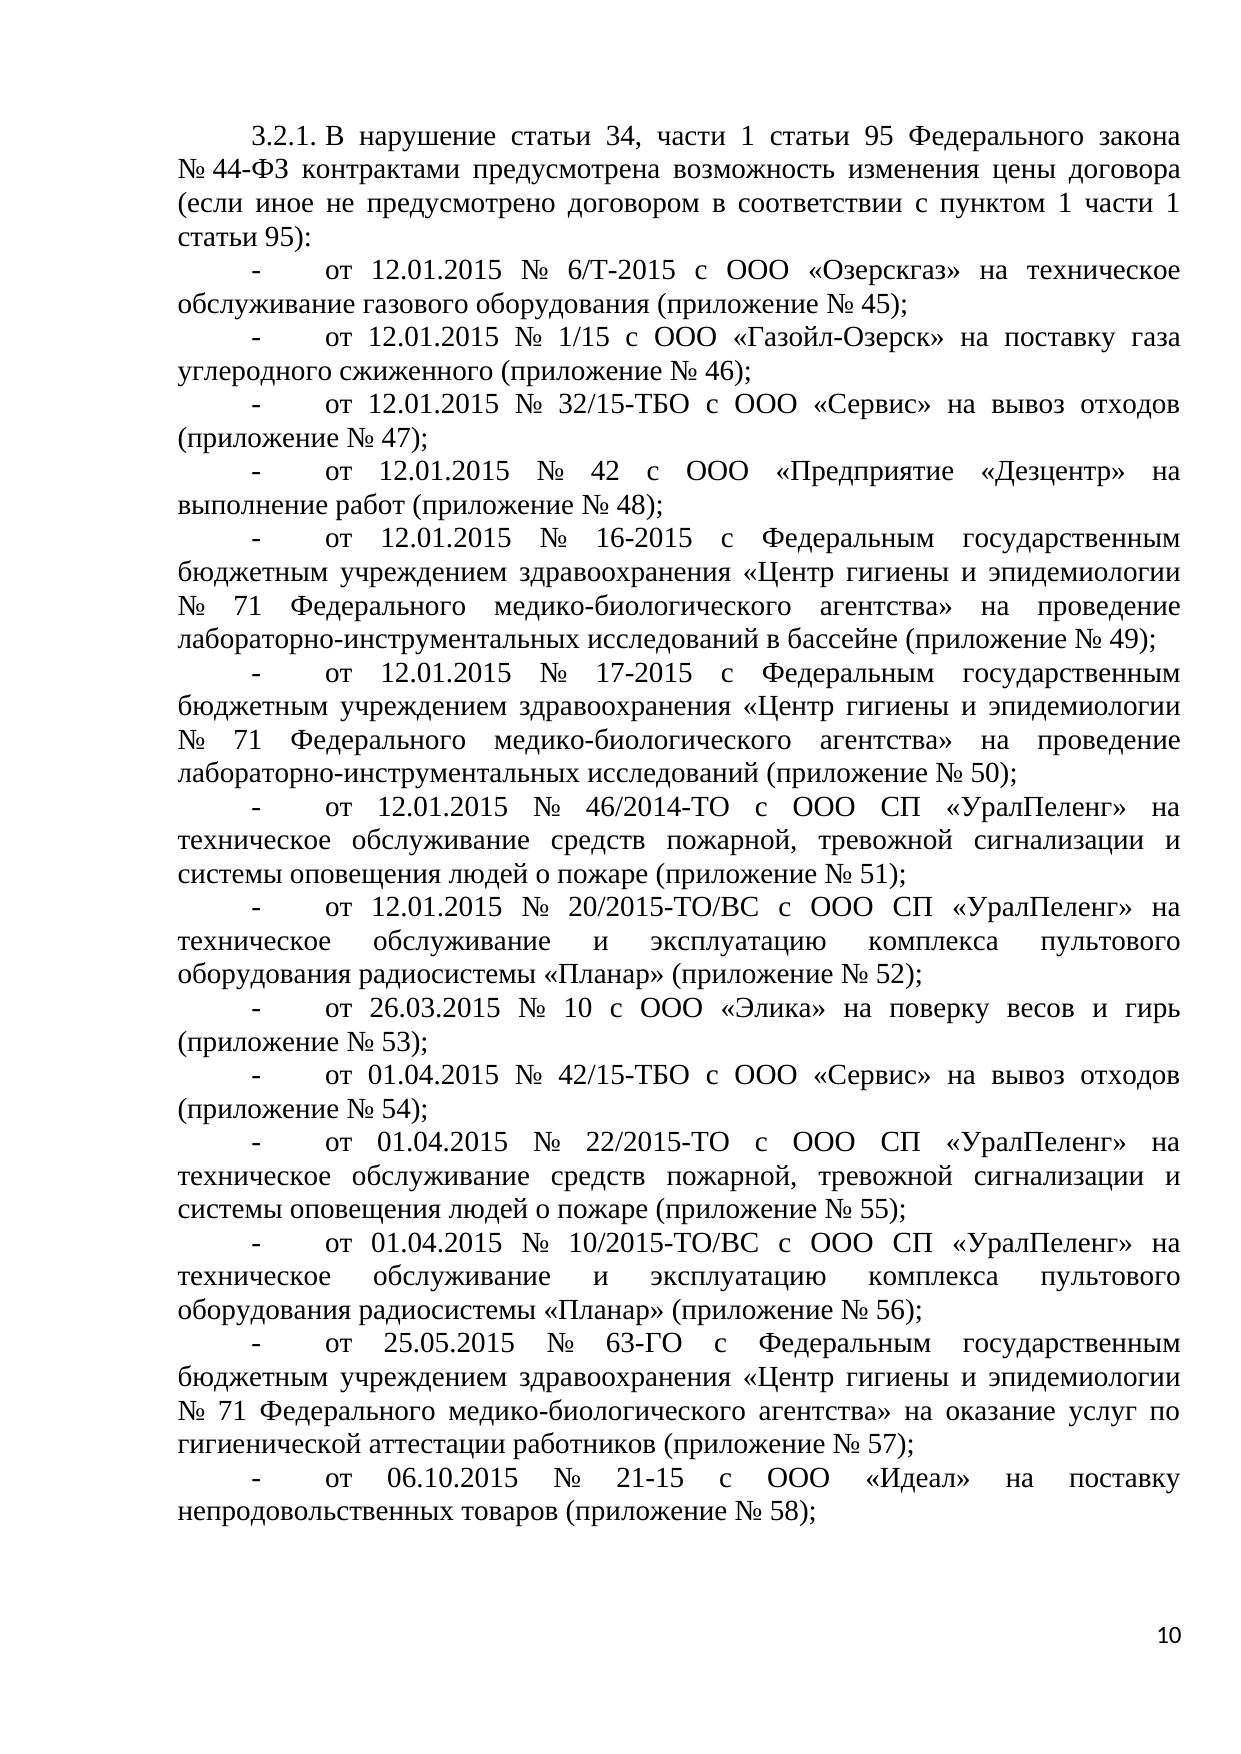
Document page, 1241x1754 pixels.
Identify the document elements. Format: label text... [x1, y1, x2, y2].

text - от 12.01.2015 № 6/Т-2015 с ООО «Озерскгаз» на техническое обслуживание газового оборудования (приложение № 45); [177, 252, 1181, 319]
text - от 01.04.2015 № 22/2015-ТО с ООО СП «УралПеленг» на техническое обслуживание средств пожарной, тревожной сигнализации и системы оповещения людей о пожаре (приложение № 55); [177, 1124, 1181, 1225]
text - от 26.03.2015 № 10 с ООО «Элика» на поверку весов и гирь (приложение № 53); [177, 990, 1181, 1057]
text - от 06.10.2015 № 21-15 с ООО «Идеал» на поставку непродовольственных товаров (приложение № 58); [177, 1460, 1181, 1527]
text - от 01.04.2015 № 42/15-ТБО с ООО «Сервис» на вывоз отходов (приложение № 54); [177, 1057, 1181, 1124]
text - от 01.04.2015 № 10/2015-ТО/ВС с ООО СП «УралПеленг» на техническое обслуживание и эксплуатацию комплекса пультового оборудования радиосистемы «Планар» (приложение № 56); [177, 1225, 1181, 1326]
text 3.2.1. В нарушение статьи 34, части 1 статьи 95 Федерального закона № 44-ФЗ контрактами предусмотрена возможность изменения цены договора (если иное не предусмотрено договором в соответствии с пунктом 1 части 1 статьи 95): [177, 118, 1181, 252]
text - от 12.01.2015 № 17-2015 с Федеральным государственным бюджетным учреждением здравоохранения «Центр гигиены и эпидемиологии № 71 Федерального медико-биологического агентства» на проведение лабораторно-инструментальных исследований (приложение № 50); [177, 655, 1181, 789]
text - от 12.01.2015 № 42 с ООО «Предприятие «Дезцентр» на выполнение работ (приложение № 48); [177, 453, 1181, 521]
text - от 12.01.2015 № 16-2015 с Федеральным государственным бюджетным учреждением здравоохранения «Центр гигиены и эпидемиологии № 71 Федерального медико-биологического агентства» на проведение лабораторно-инструментальных исследований в бассейне (приложение № 49); [177, 521, 1181, 655]
text - от 12.01.2015 № 46/2014-ТО с ООО СП «УралПеленг» на техническое обслуживание средств пожарной, тревожной сигнализации и системы оповещения людей о пожаре (приложение № 51); [177, 789, 1181, 889]
text - от 12.01.2015 № 20/2015-ТО/ВС с ООО СП «УралПеленг» на техническое обслуживание и эксплуатацию комплекса пультового оборудования радиосистемы «Планар» (приложение № 52); [177, 889, 1181, 990]
text - от 12.01.2015 № 32/15-ТБО с ООО «Сервис» на вывоз отходов (приложение № 47); [177, 386, 1181, 453]
text - от 12.01.2015 № 1/15 с ООО «Газойл-Озерск» на поставку газа углеродного сжиженного (приложение № 46); [177, 319, 1181, 386]
text - от 25.05.2015 № 63-ГО с Федеральным государственным бюджетным учреждением здравоохранения «Центр гигиены и эпидемиологии № 71 Федерального медико-биологического агентства» на оказание услуг по гигиенической аттестации работников (приложение № 57); [177, 1326, 1181, 1460]
